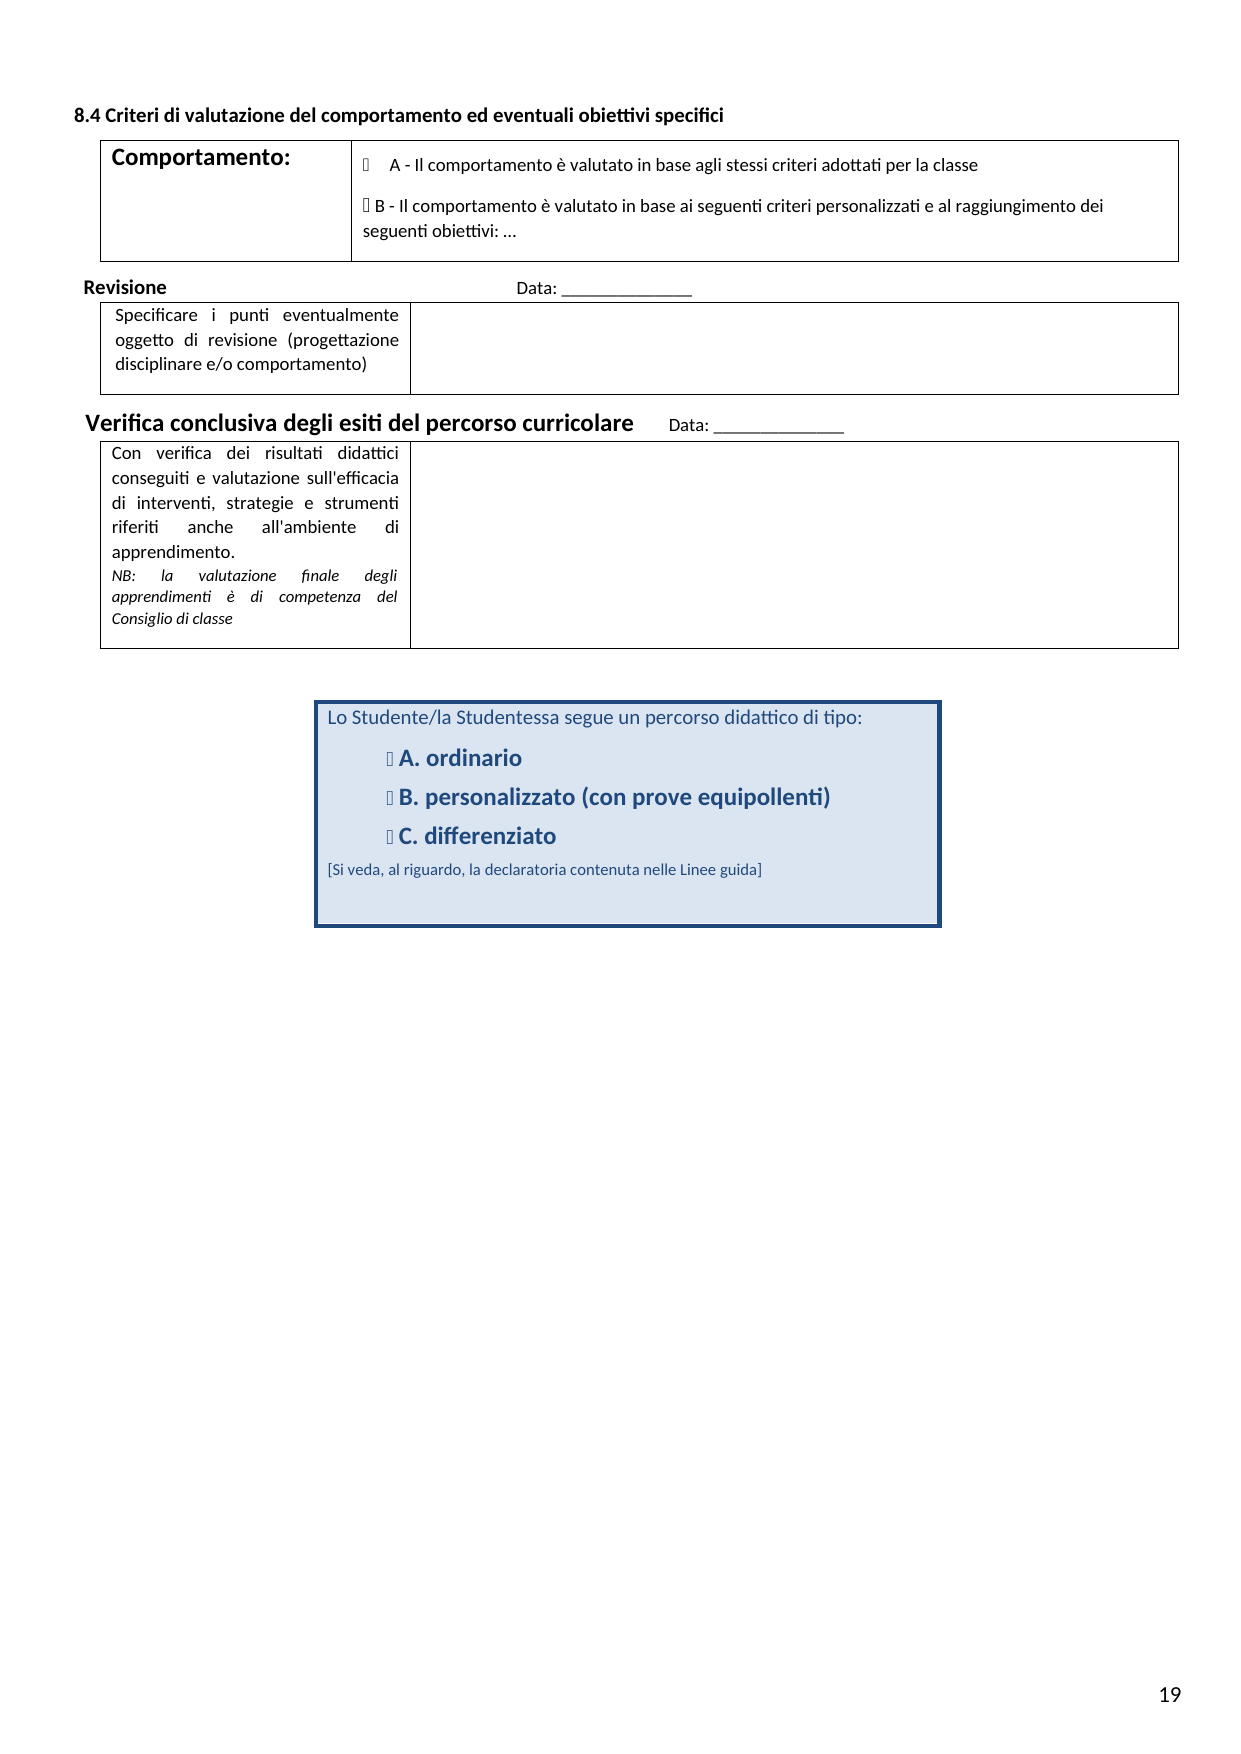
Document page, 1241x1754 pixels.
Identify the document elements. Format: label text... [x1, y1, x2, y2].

table_header [411, 442, 1178, 648]
table_header Con verifica dei risultati didattici conseguiti e valutazione sull'efficacia di interventi, strategie e strumenti riferiti anche all'ambiente di apprendimento. NB: la valutazione finale degli apprendimenti è di competenza del Consiglio di classe [101, 442, 410, 648]
table_header Specificare i punti eventualmente oggetto di revisione (progettazione disciplinare e/o comportamento) [101, 303, 410, 394]
table_header A - Il comportamento è valutato in base agli stessi criteri adottati per la classe B - Il comportamento è valutato in base ai seguenti criteri personalizzati e al raggiungimento dei seguenti obiettivi: … [352, 141, 1178, 261]
table_header [411, 303, 1178, 394]
table_header Comportamento: [101, 141, 351, 261]
text Verifica conclusiva degli esiti del percorso curricolare Data: ______________ [74, 408, 1181, 438]
text 8.4 Criteri di valutazione del comportamento ed eventuali obiettivi specifici [74, 102, 1181, 127]
table_header Lo Studente/la Studentessa segue un percorso didattico di tipo: A. ordinario B. personalizzato (con prove equipollenti) C. differenziato [Si veda, al riguardo, la declaratoria contenuta nelle Linee guida] [318, 704, 937, 923]
text Revisione Data: ______________ [74, 274, 1181, 300]
